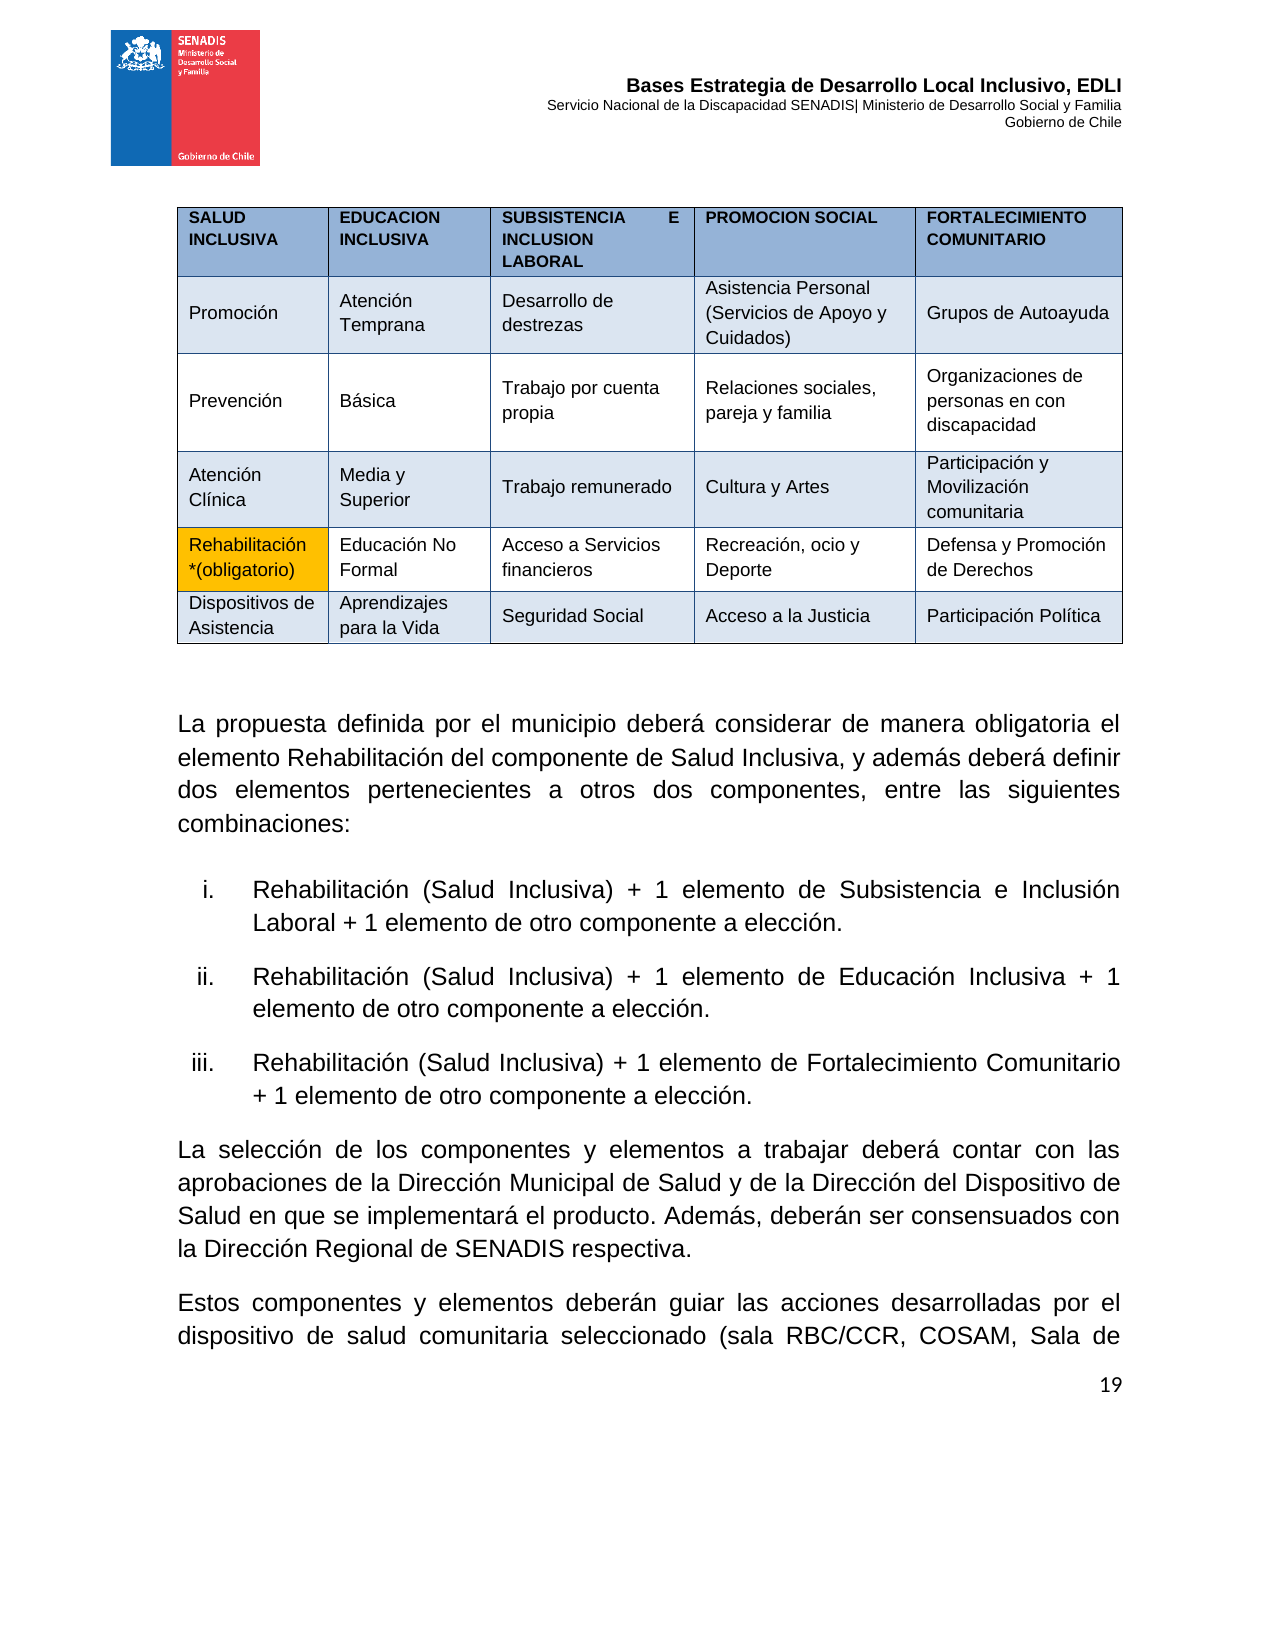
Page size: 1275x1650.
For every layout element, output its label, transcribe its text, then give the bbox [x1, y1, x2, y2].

table_cell Organizaciones de personas en con discapacidad [916, 354, 1122, 451]
text La selección de los componentes y elementos a trabajar deberá contar con las aprobaciones de la Dirección Municipal de Salud y de la Dirección del Dispositivo de Salud en que se implementará el producto. Además, deberán ser consensuados con la Dirección Regional de SENADIS respectiva. [177, 1135, 1122, 1263]
table_cell Participación Política [916, 592, 1122, 642]
table_cell Recreación, ocio y Deporte [695, 528, 915, 591]
table_cell Dispositivos de Asistencia [178, 592, 328, 642]
text La propuesta definida por el municipio deberá considerar de manera obligatoria el elemento Rehabilitación del componente de Salud Inclusiva, y además deberá definir dos elementos pertenecientes a otros dos componentes, entre las siguientes combinaciones: [177, 709, 1122, 837]
list Rehabilitación (Salud Inclusiva) + 1 elemento de Educación Inclusiva + 1 elemento de otro componente a elección. [215, 961, 1122, 1023]
table_cell Acceso a la Justicia [695, 592, 915, 642]
table_cell Defensa y Promoción de Derechos [916, 528, 1122, 591]
table_cell SALUD INCLUSIVA [178, 208, 328, 276]
table_cell Promoción [178, 277, 328, 353]
list Rehabilitación (Salud Inclusiva) + 1 elemento de Fortalecimiento Comunitario + 1 elemento de otro componente a elección. [215, 1048, 1122, 1110]
table_cell Grupos de Autoayuda [916, 277, 1122, 353]
table_cell Educación No Formal [329, 528, 490, 591]
table_cell Aprendizajes para la Vida [329, 592, 490, 642]
table_cell Trabajo remunerado [491, 452, 694, 527]
table_cell Asistencia Personal (Servicios de Apoyo y Cuidados) [695, 277, 915, 353]
picture [110, 30, 260, 166]
table_cell Trabajo por cuenta propia [491, 354, 694, 451]
list Rehabilitación (Salud Inclusiva) + 1 elemento de Subsistencia e Inclusión Laboral + 1 elemento de otro componente a elección. [215, 874, 1122, 936]
table_cell EDUCACION INCLUSIVA [329, 208, 490, 276]
table_cell Desarrollo de destrezas [491, 277, 694, 353]
table_cell PROMOCION SOCIAL [695, 208, 915, 276]
table_cell Relaciones sociales, pareja y familia [695, 354, 915, 451]
table_cell Rehabilitación *(obligatorio) [178, 528, 328, 591]
table_cell Atención Clínica [178, 452, 328, 527]
table_cell Prevención [178, 354, 328, 451]
table_cell Cultura y Artes [695, 452, 915, 527]
table_cell Acceso a Servicios financieros [491, 528, 694, 591]
table_cell SUBSISTENCIA E INCLUSION LABORAL [491, 208, 694, 276]
table_cell Seguridad Social [491, 592, 694, 642]
table_cell FORTALECIMIENTO COMUNITARIO [916, 208, 1122, 276]
table_cell Básica [329, 354, 490, 451]
table_cell Media y Superior [329, 452, 490, 527]
table_cell Atención Temprana [329, 277, 490, 353]
table_cell Participación y Movilización comunitaria [916, 452, 1122, 527]
